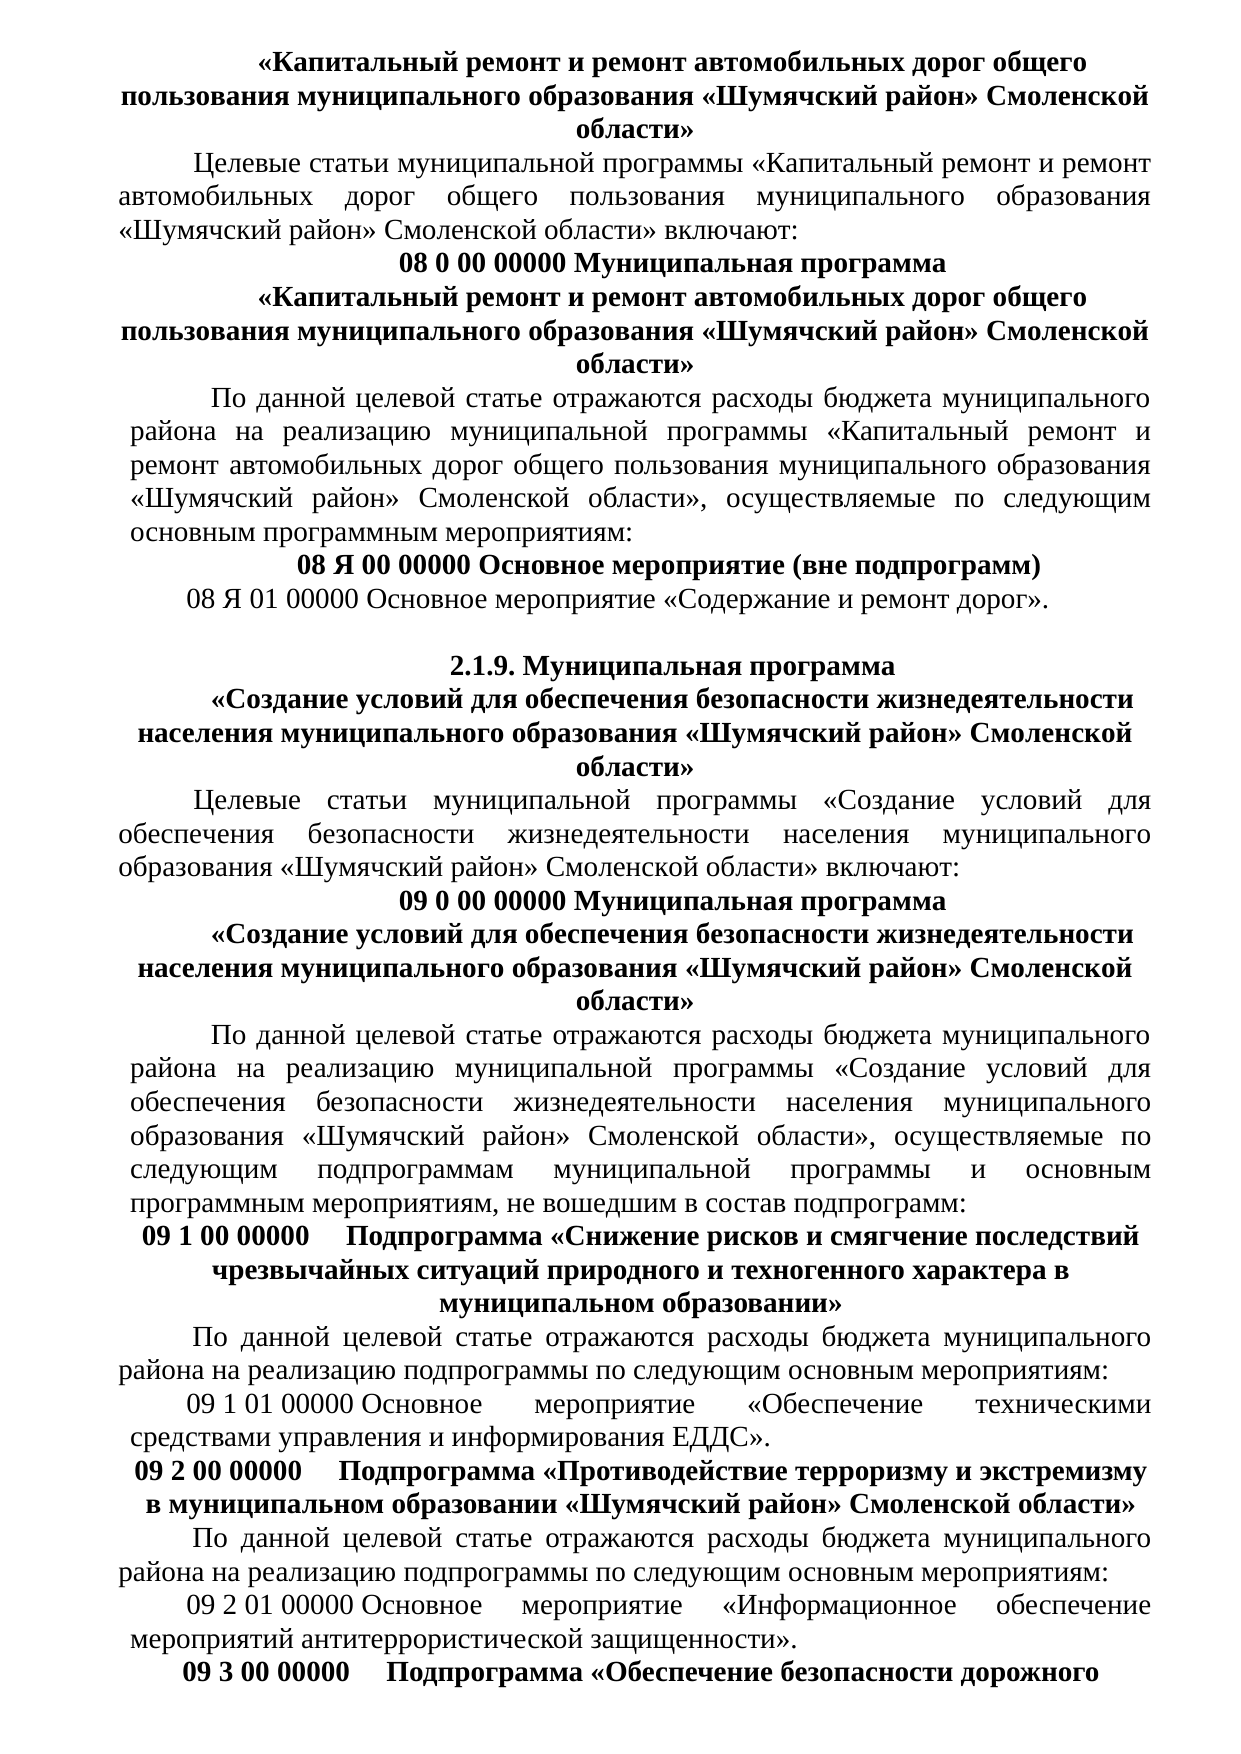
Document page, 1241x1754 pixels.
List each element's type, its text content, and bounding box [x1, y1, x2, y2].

text 2.1.9. Муниципальная программа [118, 648, 1152, 682]
text «Капитальный ремонт и ремонт автомобильных дорог общего пользования муниципального образования «Шумячский район» Смоленской области» [118, 44, 1152, 145]
text По данной целевой статье отражаются расходы бюджета муниципального района на реализацию муниципальной программы «Капитальный ремонт и ремонт автомобильных дорог общего пользования муниципального образования «Шумячский район» Смоленской области», осуществляемые по следующим основным программным мероприятиям: [130, 380, 1152, 547]
text По данной целевой статье отражаются расходы бюджета муниципального района на реализацию муниципальной программы «Создание условий для обеспечения безопасности жизнедеятельности населения муниципального образования «Шумячский район» Смоленской области», осуществляемые по следующим подпрограммам муниципальной программы и основным программным мероприятиям, не вошедшим в состав подпрограмм: [130, 1017, 1152, 1218]
text Целевые статьи муниципальной программы «Капитальный ремонт и ремонт автомобильных дорог общего пользования муниципального образования «Шумячский район» Смоленской области» включают: [118, 145, 1152, 246]
text 08 Я 00 00000 Основное мероприятие (вне подпрограмм) [130, 547, 1152, 581]
text 09 2 01 00000 Основное мероприятие «Информационное обеспечение мероприятий антитеррористической защищенности». [130, 1587, 1152, 1654]
text 08 Я 01 00000 Основное мероприятие «Содержание и ремонт дорог». [130, 581, 1152, 614]
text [130, 1654, 1152, 1688]
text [118, 1520, 1152, 1587]
text 09 0 00 00000 Муниципальная программа [118, 883, 1152, 916]
text 09 1 01 00000 Основное мероприятие «Обеспечение техническими средствами управления и информирования ЕДДС». [130, 1386, 1152, 1453]
text «Создание условий для обеспечения безопасности жизнедеятельности населения муниципального образования «Шумячский район» Смоленской области» [118, 916, 1152, 1017]
text По данной целевой статье отражаются расходы бюджета муниципального района на реализацию подпрограммы по следующим основным мероприятиям: [118, 1319, 1152, 1386]
text Целевые статьи муниципальной программы «Создание условий для обеспечения безопасности жизнедеятельности населения муниципального образования «Шумячский район» Смоленской области» включают: [118, 782, 1152, 883]
text 09 1 00 00000 Подпрограмма «Снижение рисков и смягчение последствий чрезвычайных ситуаций природного и техногенного характера в муниципальном образовании» [130, 1218, 1152, 1319]
text 08 0 00 00000 Муниципальная программа [118, 246, 1152, 279]
text «Капитальный ремонт и ремонт автомобильных дорог общего пользования муниципального образования «Шумячский район» Смоленской области» [118, 279, 1152, 380]
text 09 2 00 00000 Подпрограмма «Противодействие терроризму и экстремизму в муниципальном образовании «Шумячский район» Смоленской области» [130, 1453, 1152, 1520]
text «Создание условий для обеспечения безопасности жизнедеятельности населения муниципального образования «Шумячский район» Смоленской области» [118, 682, 1152, 782]
